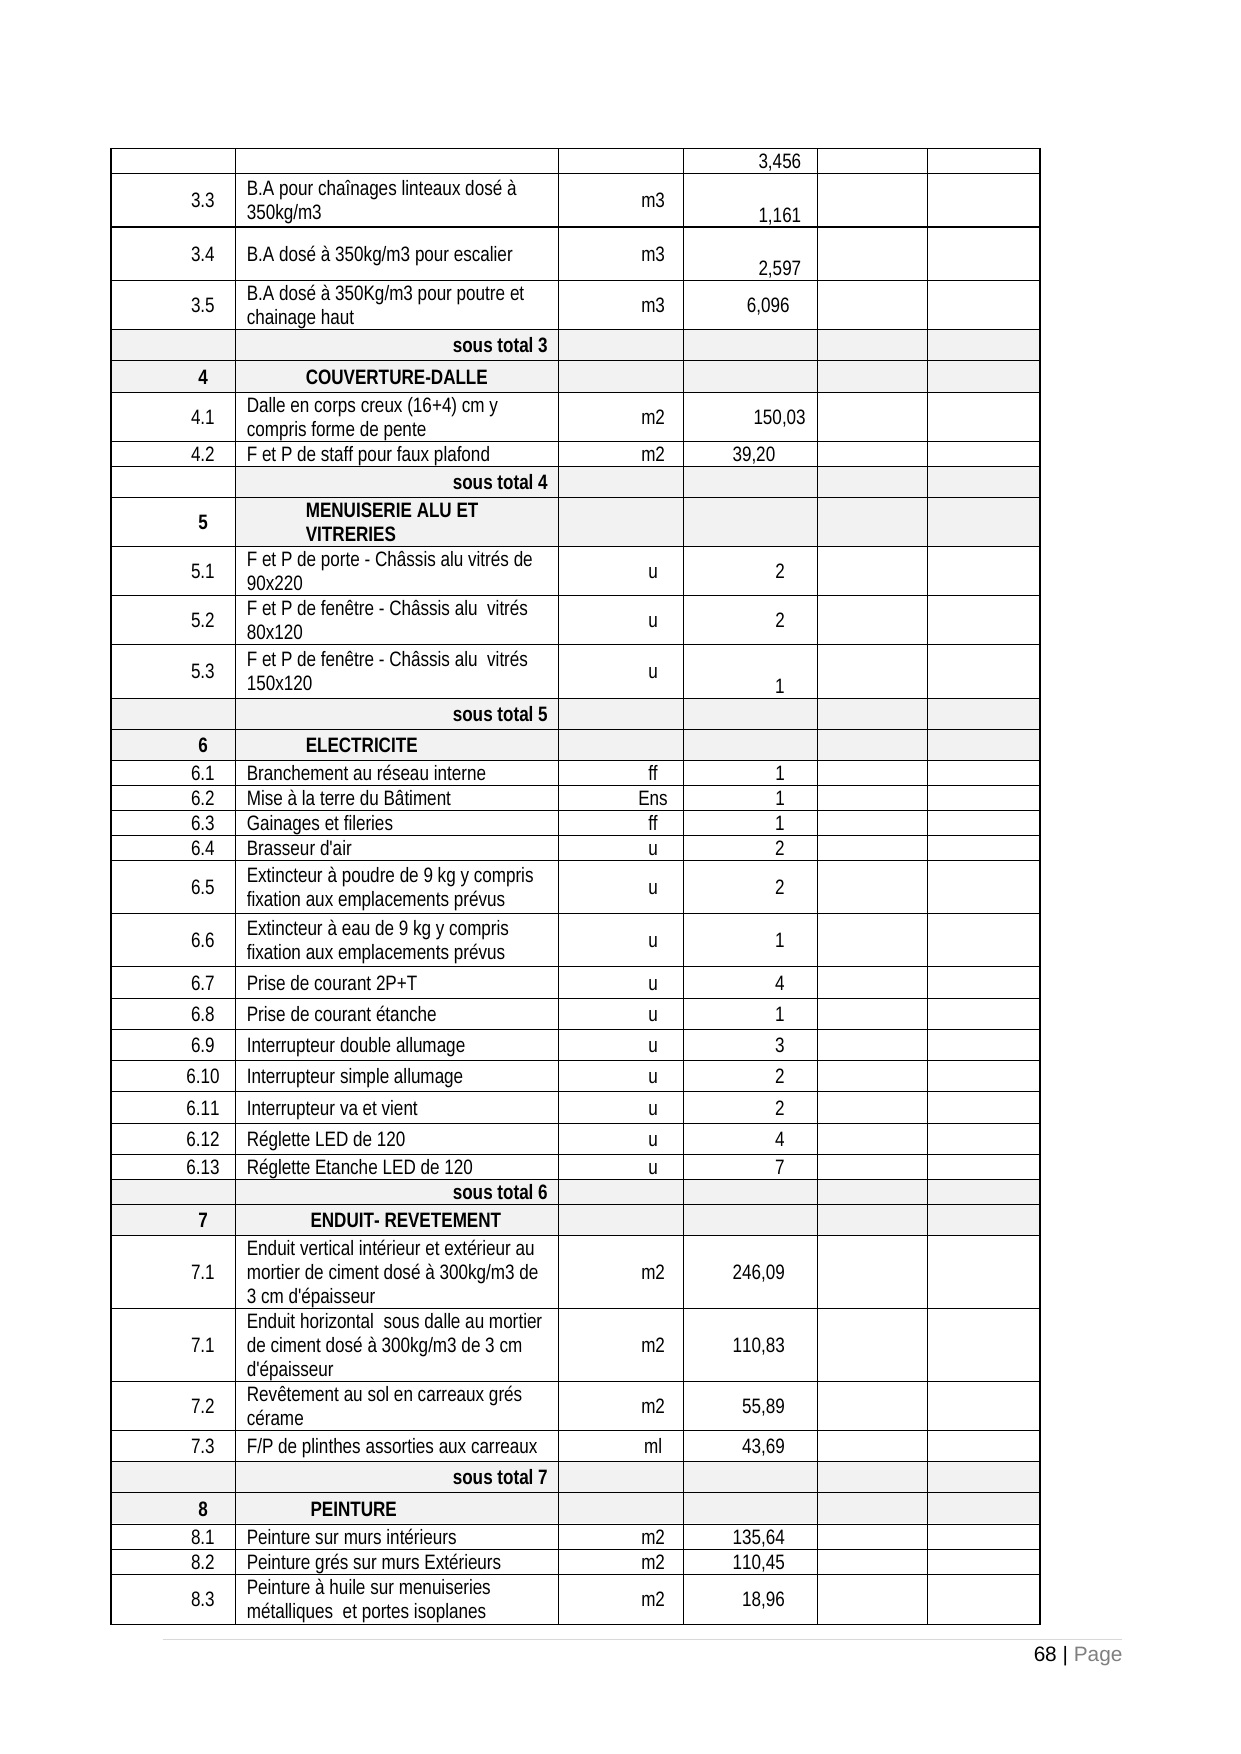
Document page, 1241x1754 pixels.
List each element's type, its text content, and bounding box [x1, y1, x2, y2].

table_cell [818, 967, 927, 997]
table_cell Réglette Etanche LED de 120 [236, 1155, 558, 1179]
table_cell 3.2 [112, 149, 235, 173]
table_cell 246,09 [684, 1236, 817, 1308]
table_cell [928, 1575, 1039, 1623]
table_cell u [559, 967, 683, 997]
table_cell [818, 1525, 927, 1548]
table_cell [928, 1030, 1039, 1060]
table_cell [112, 699, 235, 729]
table_cell [818, 836, 927, 860]
table_cell 1,161 [684, 174, 817, 226]
table_cell Ens [559, 786, 683, 810]
table_cell [818, 1155, 927, 1179]
table_cell 18,96 [684, 1575, 817, 1623]
table_cell u [559, 999, 683, 1029]
table_cell sous total 4 [236, 467, 558, 497]
table_cell [684, 467, 817, 497]
table_cell F/P de plinthes assorties aux carreaux [236, 1431, 558, 1461]
table_cell 3 [684, 1030, 817, 1060]
table_cell [928, 1061, 1039, 1091]
table_cell Enduit vertical intérieur et extérieur au mortier de ciment dosé à 300kg/m3 de 3 cm d'épaisseur [236, 1236, 558, 1308]
table_cell F et P de staff pour faux plafond [236, 442, 558, 466]
table_cell 7.2 [112, 1382, 235, 1430]
table_cell [818, 1309, 927, 1381]
table_cell 6.11 [112, 1092, 235, 1122]
table_cell [818, 645, 927, 697]
table_cell m3 [559, 149, 683, 173]
table_cell m2 [559, 1525, 683, 1548]
table_cell Interrupteur simple allumage [236, 1061, 558, 1091]
table_cell [928, 730, 1039, 760]
table_cell [928, 761, 1039, 785]
table_cell [818, 730, 927, 760]
table_cell [928, 361, 1039, 392]
table_cell 2,597 [684, 228, 817, 280]
table_cell u [559, 1061, 683, 1091]
table_cell [928, 914, 1039, 966]
table_cell [928, 836, 1039, 860]
table_cell 43,69 [684, 1431, 817, 1461]
table_cell [112, 467, 235, 497]
table_cell [818, 999, 927, 1029]
table_cell [818, 149, 927, 173]
table_cell [818, 786, 927, 810]
table_cell sous total 6 [236, 1180, 558, 1204]
table_cell 6.6 [112, 914, 235, 966]
table_cell u [559, 547, 683, 595]
table_cell [928, 1462, 1039, 1492]
table_cell 7 [112, 1205, 235, 1235]
table_cell 2 [684, 861, 817, 913]
table_cell [112, 1462, 235, 1492]
table_cell 1 [684, 999, 817, 1029]
table_cell 6.10 [112, 1061, 235, 1091]
table_cell 4.2 [112, 442, 235, 466]
table_cell 150,03 [684, 393, 817, 441]
table_cell 6.2 [112, 786, 235, 810]
table_cell u [559, 1092, 683, 1122]
table_cell [818, 1030, 927, 1060]
table_cell [818, 467, 927, 497]
table_cell [818, 1061, 927, 1091]
table_cell [928, 149, 1039, 173]
table_cell Dalle en corps creux (16+4) cm y compris forme de pente [236, 393, 558, 441]
table_cell 8.3 [112, 1575, 235, 1623]
table_cell [559, 361, 683, 392]
table_cell [684, 361, 817, 392]
table_cell 1 [684, 645, 817, 697]
table_cell [928, 1092, 1039, 1122]
table_cell 1 [684, 761, 817, 785]
table_cell [928, 1550, 1039, 1573]
table_cell [112, 330, 235, 360]
table_cell [928, 442, 1039, 466]
table_cell [928, 498, 1039, 546]
table_cell [559, 730, 683, 760]
table_cell [559, 330, 683, 360]
table_cell ELECTRICITE [236, 730, 558, 760]
table_cell [928, 330, 1039, 360]
table_cell [818, 1205, 927, 1235]
table_cell m2 [559, 393, 683, 441]
table_cell B.A dosé à 350kg/m3 pour escalier [236, 228, 558, 280]
table_cell [928, 1382, 1039, 1430]
table_cell [818, 861, 927, 913]
table_cell u [559, 645, 683, 697]
table_cell 4 [112, 361, 235, 392]
table_cell ENDUIT- REVETEMENT [236, 1205, 558, 1235]
table_cell [928, 393, 1039, 441]
table_cell 2 [684, 1092, 817, 1122]
table_cell [684, 730, 817, 760]
table_cell m3 [559, 228, 683, 280]
table_cell u [559, 1124, 683, 1154]
table_cell [559, 1205, 683, 1235]
table_cell PEINTURE [236, 1493, 558, 1523]
table_cell [818, 1092, 927, 1122]
table_cell [928, 1205, 1039, 1235]
table_cell [928, 596, 1039, 644]
table_cell [818, 1575, 927, 1623]
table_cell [236, 149, 558, 173]
table_cell ml [559, 1431, 683, 1461]
table_cell [818, 596, 927, 644]
table_cell [928, 1525, 1039, 1548]
table_cell 3,456 [684, 149, 817, 173]
table_cell [928, 999, 1039, 1029]
table_cell u [559, 1155, 683, 1179]
table_cell 1 [684, 914, 817, 966]
table_cell [818, 330, 927, 360]
table_cell Gainages et fileries [236, 811, 558, 835]
table_cell 55,89 [684, 1382, 817, 1430]
table_cell [818, 1382, 927, 1430]
table_cell 6.5 [112, 861, 235, 913]
table_cell 8 [112, 1493, 235, 1523]
table_cell 5.3 [112, 645, 235, 697]
table_cell ff [559, 761, 683, 785]
table_cell 4.1 [112, 393, 235, 441]
table_cell [559, 699, 683, 729]
table_cell 2 [684, 547, 817, 595]
table_cell [818, 174, 927, 226]
table_cell [928, 786, 1039, 810]
table_cell 6.3 [112, 811, 235, 835]
table_cell [684, 699, 817, 729]
table_cell [818, 761, 927, 785]
table_cell [818, 1180, 927, 1204]
table_cell 1 [684, 811, 817, 835]
table_cell 3.4 [112, 228, 235, 280]
table_cell [818, 547, 927, 595]
table_cell [112, 1180, 235, 1204]
table_cell [928, 1236, 1039, 1308]
table_cell Enduit horizontal sous dalle au mortier de ciment dosé à 300kg/m3 de 3 cm d'épaisseur [236, 1309, 558, 1381]
table_cell u [559, 861, 683, 913]
table_cell Revêtement au sol en carreaux grés cérame [236, 1382, 558, 1430]
table_cell [928, 699, 1039, 729]
table_cell [928, 1155, 1039, 1179]
table_cell [818, 914, 927, 966]
table_cell Peinture sur murs intérieurs [236, 1525, 558, 1548]
table_cell [928, 281, 1039, 329]
table_cell 110,83 [684, 1309, 817, 1381]
table_cell 6 [112, 730, 235, 760]
table_cell Extincteur à eau de 9 kg y compris fixation aux emplacements prévus [236, 914, 558, 966]
table_cell [684, 330, 817, 360]
table_cell 7.1 [112, 1309, 235, 1381]
table_cell [684, 1462, 817, 1492]
table_cell [928, 1493, 1039, 1523]
table_cell [559, 1462, 683, 1492]
table_cell MENUISERIE ALU ET VITRERIES [236, 498, 558, 546]
table_cell sous total 7 [236, 1462, 558, 1492]
table_cell Interrupteur double allumage [236, 1030, 558, 1060]
table_cell [928, 467, 1039, 497]
table_cell [928, 1431, 1039, 1461]
table_cell m3 [559, 174, 683, 226]
table_cell [818, 281, 927, 329]
table_cell [684, 1493, 817, 1523]
table_cell sous total 5 [236, 699, 558, 729]
table_cell [928, 645, 1039, 697]
table_cell B.A pour chaînages linteaux dosé à 350kg/m3 [236, 174, 558, 226]
table_cell 5.1 [112, 547, 235, 595]
table_cell [818, 811, 927, 835]
table_cell [559, 1180, 683, 1204]
table_cell 6.12 [112, 1124, 235, 1154]
table_cell 6.4 [112, 836, 235, 860]
table_cell Brasseur d'air [236, 836, 558, 860]
table_cell 2 [684, 1061, 817, 1091]
table_cell 6,096 [684, 281, 817, 329]
table_cell 2 [684, 836, 817, 860]
table_cell 39,20 [684, 442, 817, 466]
table_cell [928, 1124, 1039, 1154]
table_cell u [559, 914, 683, 966]
table_cell [818, 1431, 927, 1461]
table_cell 6.9 [112, 1030, 235, 1060]
table_cell Peinture grés sur murs Extérieurs [236, 1550, 558, 1573]
table_cell ff [559, 811, 683, 835]
table_cell 8.1 [112, 1525, 235, 1548]
table_cell [684, 1205, 817, 1235]
table_cell [559, 1493, 683, 1523]
table_cell 135,64 [684, 1525, 817, 1548]
table_cell [818, 1462, 927, 1492]
table_cell 6.7 [112, 967, 235, 997]
table_cell Réglette LED de 120 [236, 1124, 558, 1154]
table_cell 3.5 [112, 281, 235, 329]
table_cell 6.1 [112, 761, 235, 785]
table_cell sous total 3 [236, 330, 558, 360]
table_cell u [559, 1030, 683, 1060]
table_cell [928, 547, 1039, 595]
table_cell 4 [684, 967, 817, 997]
table_cell Extincteur à poudre de 9 kg y compris fixation aux emplacements prévus [236, 861, 558, 913]
table_cell 7.1 [112, 1236, 235, 1308]
table_cell m2 [559, 1236, 683, 1308]
table_cell 2 [684, 596, 817, 644]
table_cell [818, 1236, 927, 1308]
table_cell 7 [684, 1155, 817, 1179]
table_cell [559, 467, 683, 497]
table_cell [818, 361, 927, 392]
table_cell 4 [684, 1124, 817, 1154]
table_cell 6.13 [112, 1155, 235, 1179]
table_cell [818, 1550, 927, 1573]
table_cell m2 [559, 1575, 683, 1623]
table_cell [559, 498, 683, 546]
table_cell [818, 699, 927, 729]
table_cell Prise de courant 2P+T [236, 967, 558, 997]
table_cell Branchement au réseau interne [236, 761, 558, 785]
table_cell Prise de courant étanche [236, 999, 558, 1029]
table_cell 110,45 [684, 1550, 817, 1573]
table_cell m2 [559, 442, 683, 466]
table_cell [818, 228, 927, 280]
table_cell [684, 1180, 817, 1204]
table_cell m3 [559, 281, 683, 329]
table_cell [928, 861, 1039, 913]
table_cell 3.3 [112, 174, 235, 226]
table_cell COUVERTURE-DALLE [236, 361, 558, 392]
table_cell Interrupteur va et vient [236, 1092, 558, 1122]
table_cell u [559, 836, 683, 860]
table_cell F et P de fenêtre - Châssis alu vitrés 80x120 [236, 596, 558, 644]
table_cell F et P de fenêtre - Châssis alu vitrés 150x120 [236, 645, 558, 697]
table_cell 5 [112, 498, 235, 546]
table_cell m2 [559, 1382, 683, 1430]
table_cell 5.2 [112, 596, 235, 644]
table_cell Peinture à huile sur menuiseries métalliques et portes isoplanes [236, 1575, 558, 1623]
table_cell [928, 1180, 1039, 1204]
table_cell 7.3 [112, 1431, 235, 1461]
table_cell m2 [559, 1550, 683, 1573]
table_cell F et P de porte - Châssis alu vitrés de 90x220 [236, 547, 558, 595]
table_cell [684, 498, 817, 546]
table_cell [928, 811, 1039, 835]
table_cell B.A dosé à 350Kg/m3 pour poutre et chainage haut [236, 281, 558, 329]
table_cell m2 [559, 1309, 683, 1381]
table_cell [928, 1309, 1039, 1381]
table_cell [928, 174, 1039, 226]
table_cell [818, 1124, 927, 1154]
table_cell 6.8 [112, 999, 235, 1029]
table_cell 1 [684, 786, 817, 810]
table_cell Mise à la terre du Bâtiment [236, 786, 558, 810]
table_cell [818, 1493, 927, 1523]
table_cell [818, 393, 927, 441]
table_cell [928, 967, 1039, 997]
table_cell [818, 498, 927, 546]
table_cell [818, 442, 927, 466]
table_cell [928, 228, 1039, 280]
table_cell 8.2 [112, 1550, 235, 1573]
table_cell u [559, 596, 683, 644]
